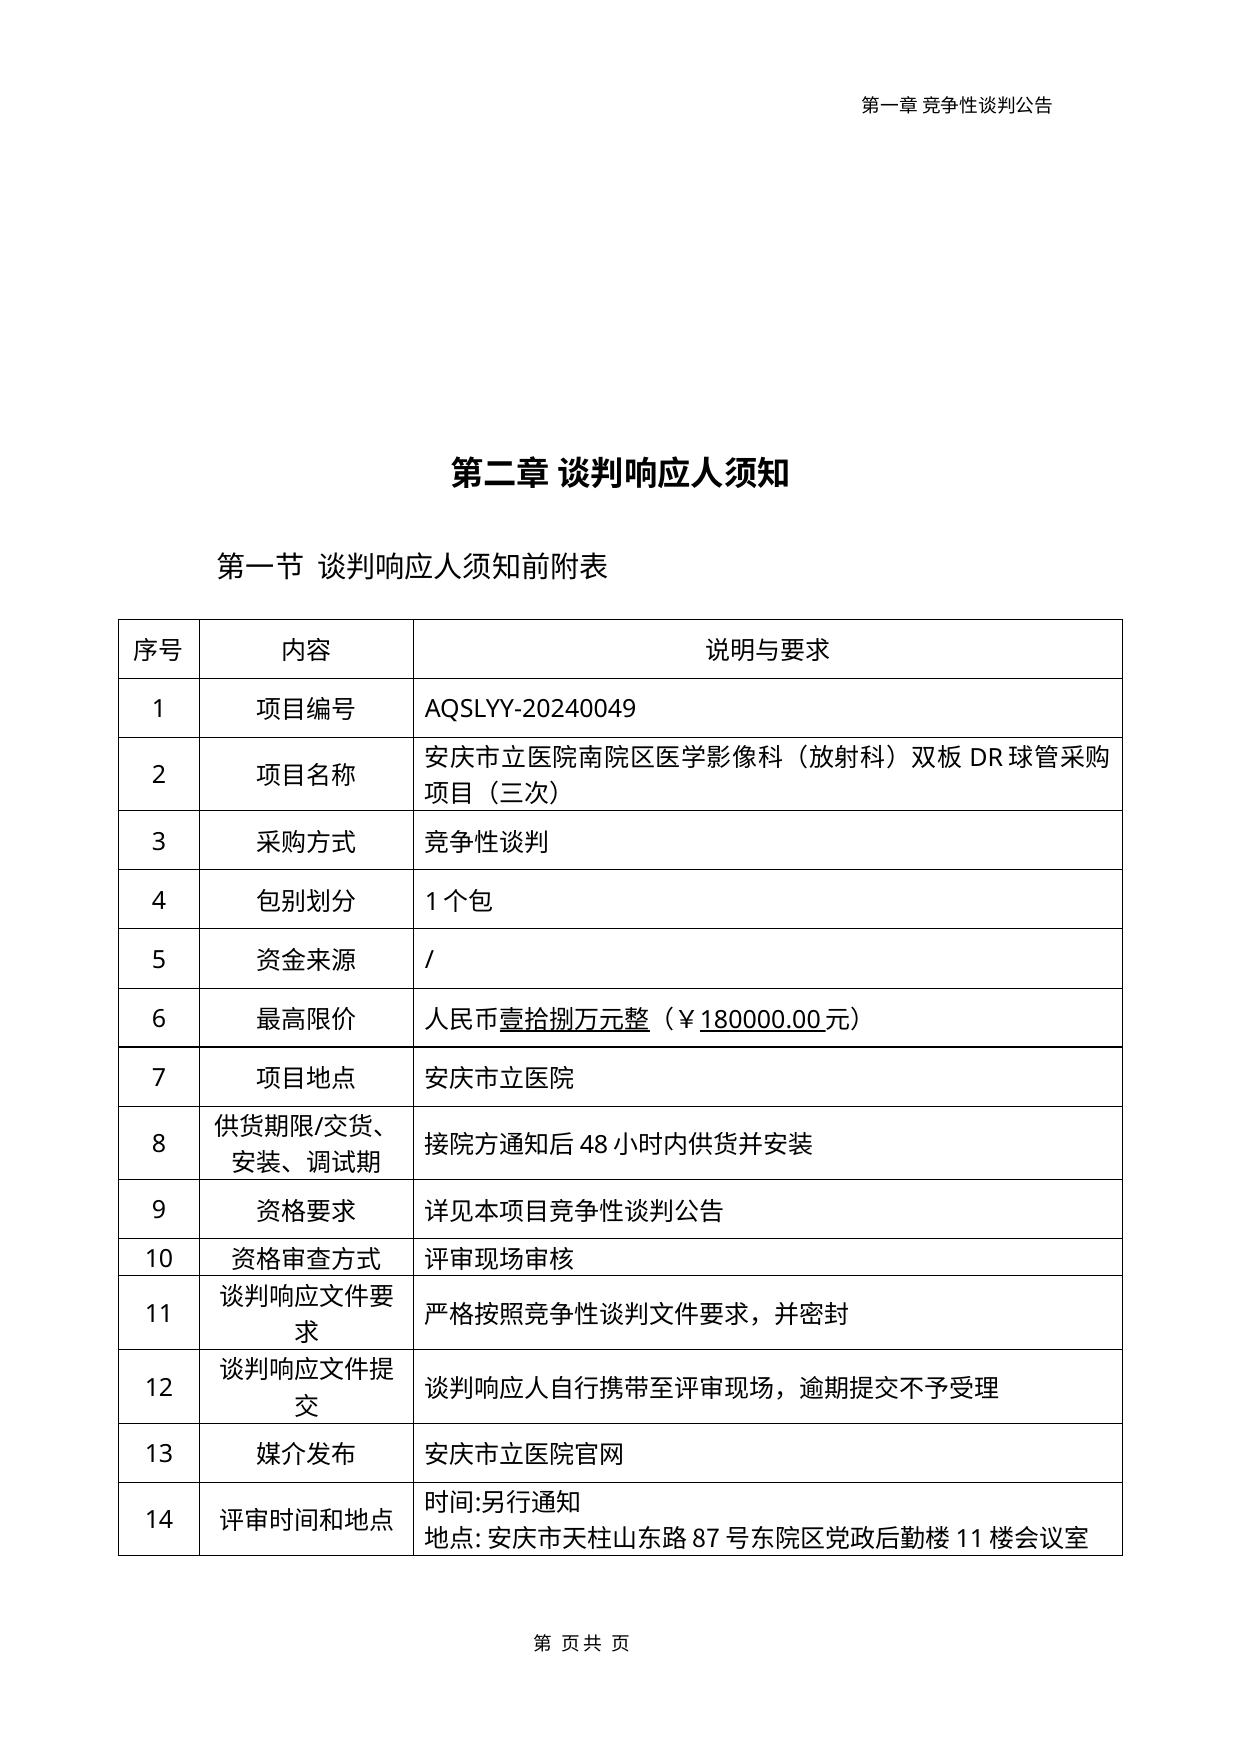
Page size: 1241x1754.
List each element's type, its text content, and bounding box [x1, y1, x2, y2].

table_cell 5 [119, 929, 199, 987]
table_cell AQSLYY-20240049 [414, 679, 1122, 737]
table_cell 2 [119, 738, 199, 810]
table_header 说明与要求 [414, 620, 1122, 678]
table_cell 6 [119, 989, 199, 1046]
table_cell / [414, 929, 1122, 987]
table_cell 9 [119, 1180, 199, 1238]
table_cell 接院方通知后48小时内供货并安装 [414, 1107, 1122, 1179]
table_cell 资格审查方式 [200, 1239, 413, 1275]
table_cell 项目编号 [200, 679, 413, 737]
table_cell 1个包 [414, 870, 1122, 928]
table_cell 评审现场审核 [414, 1239, 1122, 1275]
table_cell 时间:另行通知 地点: 安庆市天柱山东路87号东院区党政后勤楼11楼会议室 [414, 1483, 1122, 1555]
table_cell 4 [119, 870, 199, 928]
table_cell 竞争性谈判 [414, 811, 1122, 869]
table_cell 13 [119, 1424, 199, 1482]
table_cell 谈判响应文件要求 [200, 1276, 413, 1349]
table_cell 1 [119, 679, 199, 737]
table_cell 媒介发布 [200, 1424, 413, 1482]
table_cell 严格按照竞争性谈判文件要求，并密封 [414, 1276, 1122, 1349]
table_cell 14 [119, 1483, 199, 1555]
table_cell 10 [119, 1239, 199, 1275]
table_cell 谈判响应文件提交 [200, 1350, 413, 1422]
table_cell 谈判响应人自行携带至评审现场，逾期提交不予受理 [414, 1350, 1122, 1422]
text 第一节 谈判响应人须知前附表 [187, 532, 1053, 597]
subtitle 第二章 谈判响应人须知 [187, 438, 1053, 503]
table_cell 12 [119, 1350, 199, 1422]
table_cell 人民币壹拾捌万元整（￥180000.00元） [414, 989, 1122, 1046]
table_cell 资格要求 [200, 1180, 413, 1238]
table_cell 包别划分 [200, 870, 413, 928]
table_cell 7 [119, 1048, 199, 1106]
table_cell 安庆市立医院 [414, 1048, 1122, 1106]
table_cell 安庆市立医院官网 [414, 1424, 1122, 1482]
table_header 序号 [119, 620, 199, 678]
table_cell 资金来源 [200, 929, 413, 987]
table_cell 3 [119, 811, 199, 869]
table_cell 11 [119, 1276, 199, 1349]
table_cell 评审时间和地点 [200, 1483, 413, 1555]
table_cell 安庆市立医院南院区医学影像科（放射科）双板DR球管采购项目（三次） [414, 738, 1122, 810]
table_cell 采购方式 [200, 811, 413, 869]
table_cell 最高限价 [200, 989, 413, 1046]
table_cell 8 [119, 1107, 199, 1179]
table_cell 供货期限/交货、安装、调试期 [200, 1107, 413, 1179]
table_cell 项目名称 [200, 738, 413, 810]
table_cell 详见本项目竞争性谈判公告 [414, 1180, 1122, 1238]
table_header 内容 [200, 620, 413, 678]
table_cell 项目地点 [200, 1048, 413, 1106]
